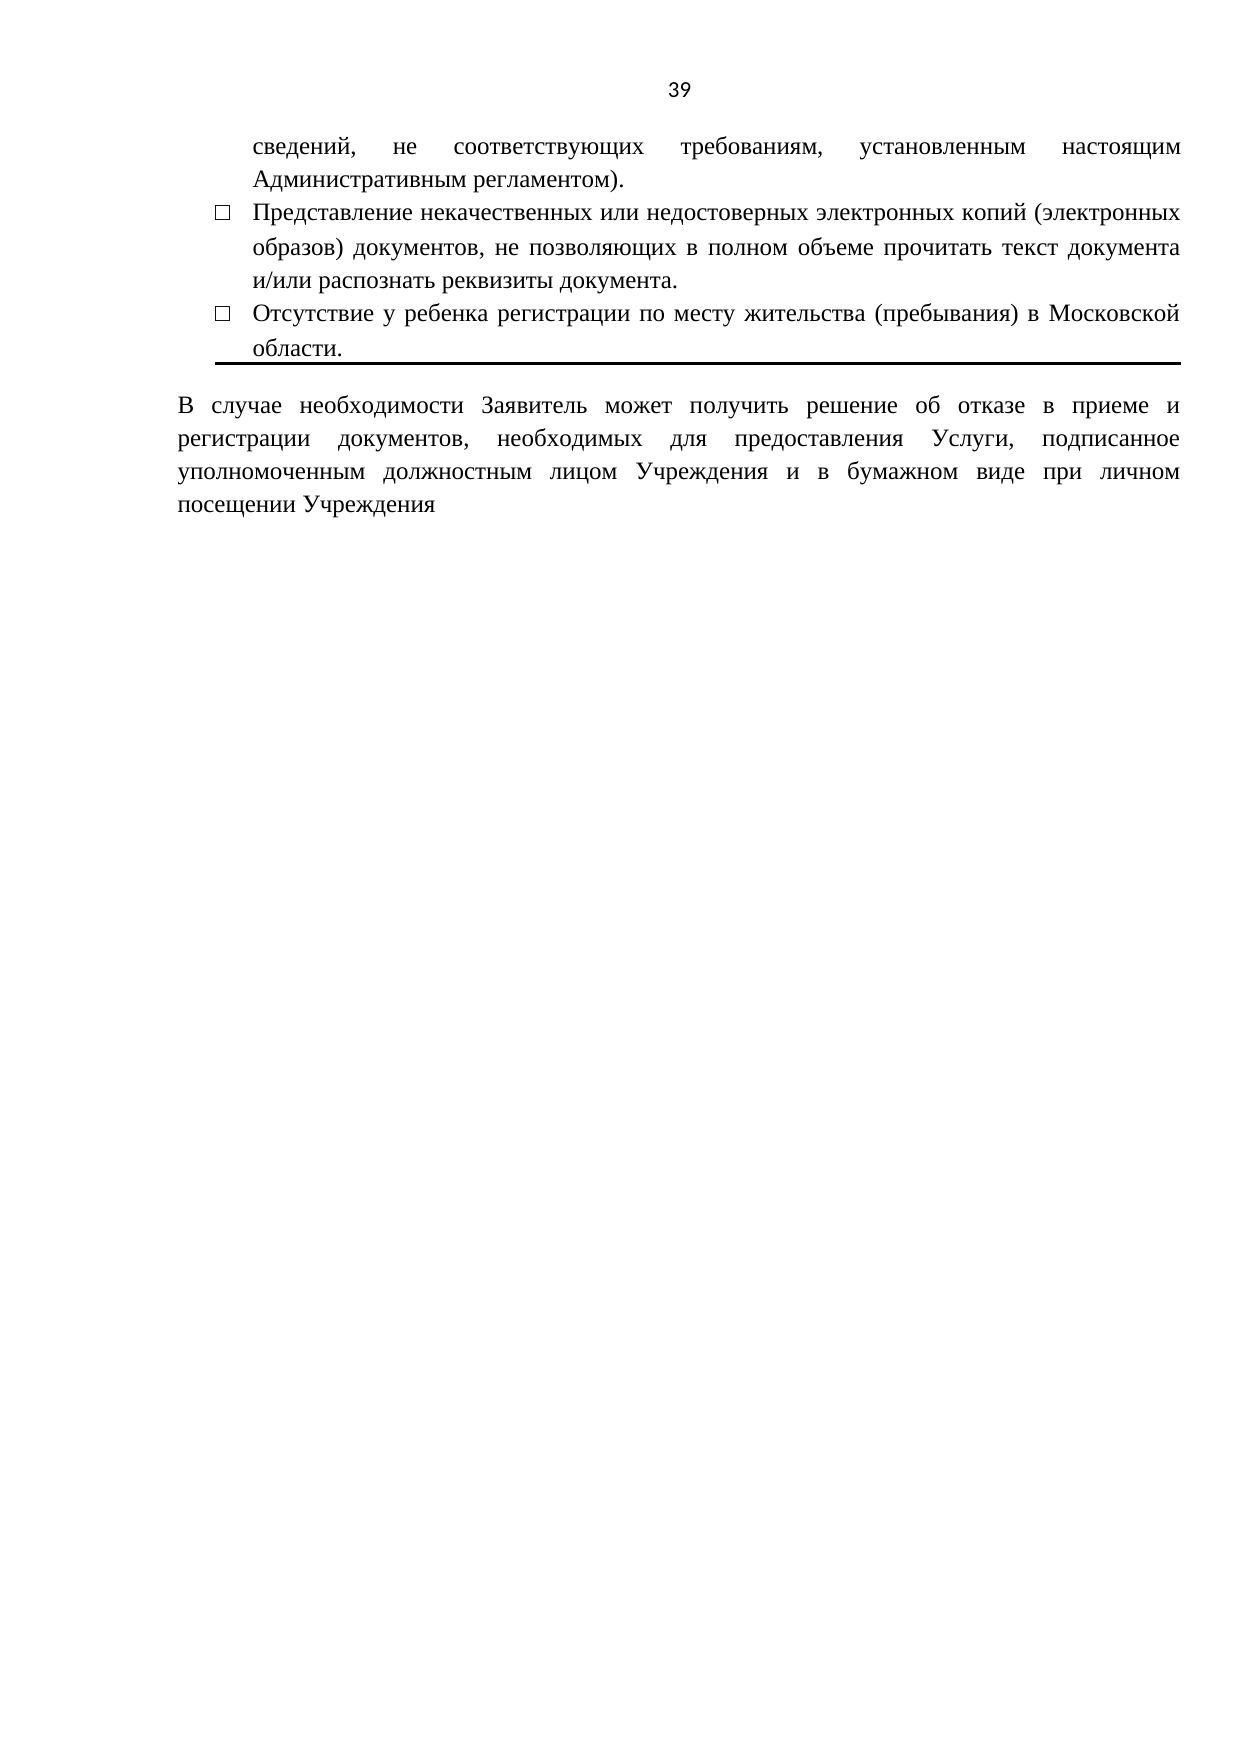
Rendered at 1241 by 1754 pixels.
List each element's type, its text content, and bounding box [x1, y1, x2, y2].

text В случае необходимости Заявитель может получить решение об отказе в приеме и регистрации документов, необходимых для предоставления Услуги, подписанное уполномоченным должностным лицом Учреждения и в бумажном виде при личном посещении Учреждения [177, 390, 1181, 518]
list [215, 131, 1181, 193]
list Представление некачественных или недостоверных электронных копий (электронных образов) документов, не позволяющих в полном объеме прочитать текст документа и/или распознать реквизиты документа. [215, 197, 1181, 294]
list Отсутствие у ребенка регистрации по месту жительства (пребывания) в Московской области. [215, 298, 1181, 362]
